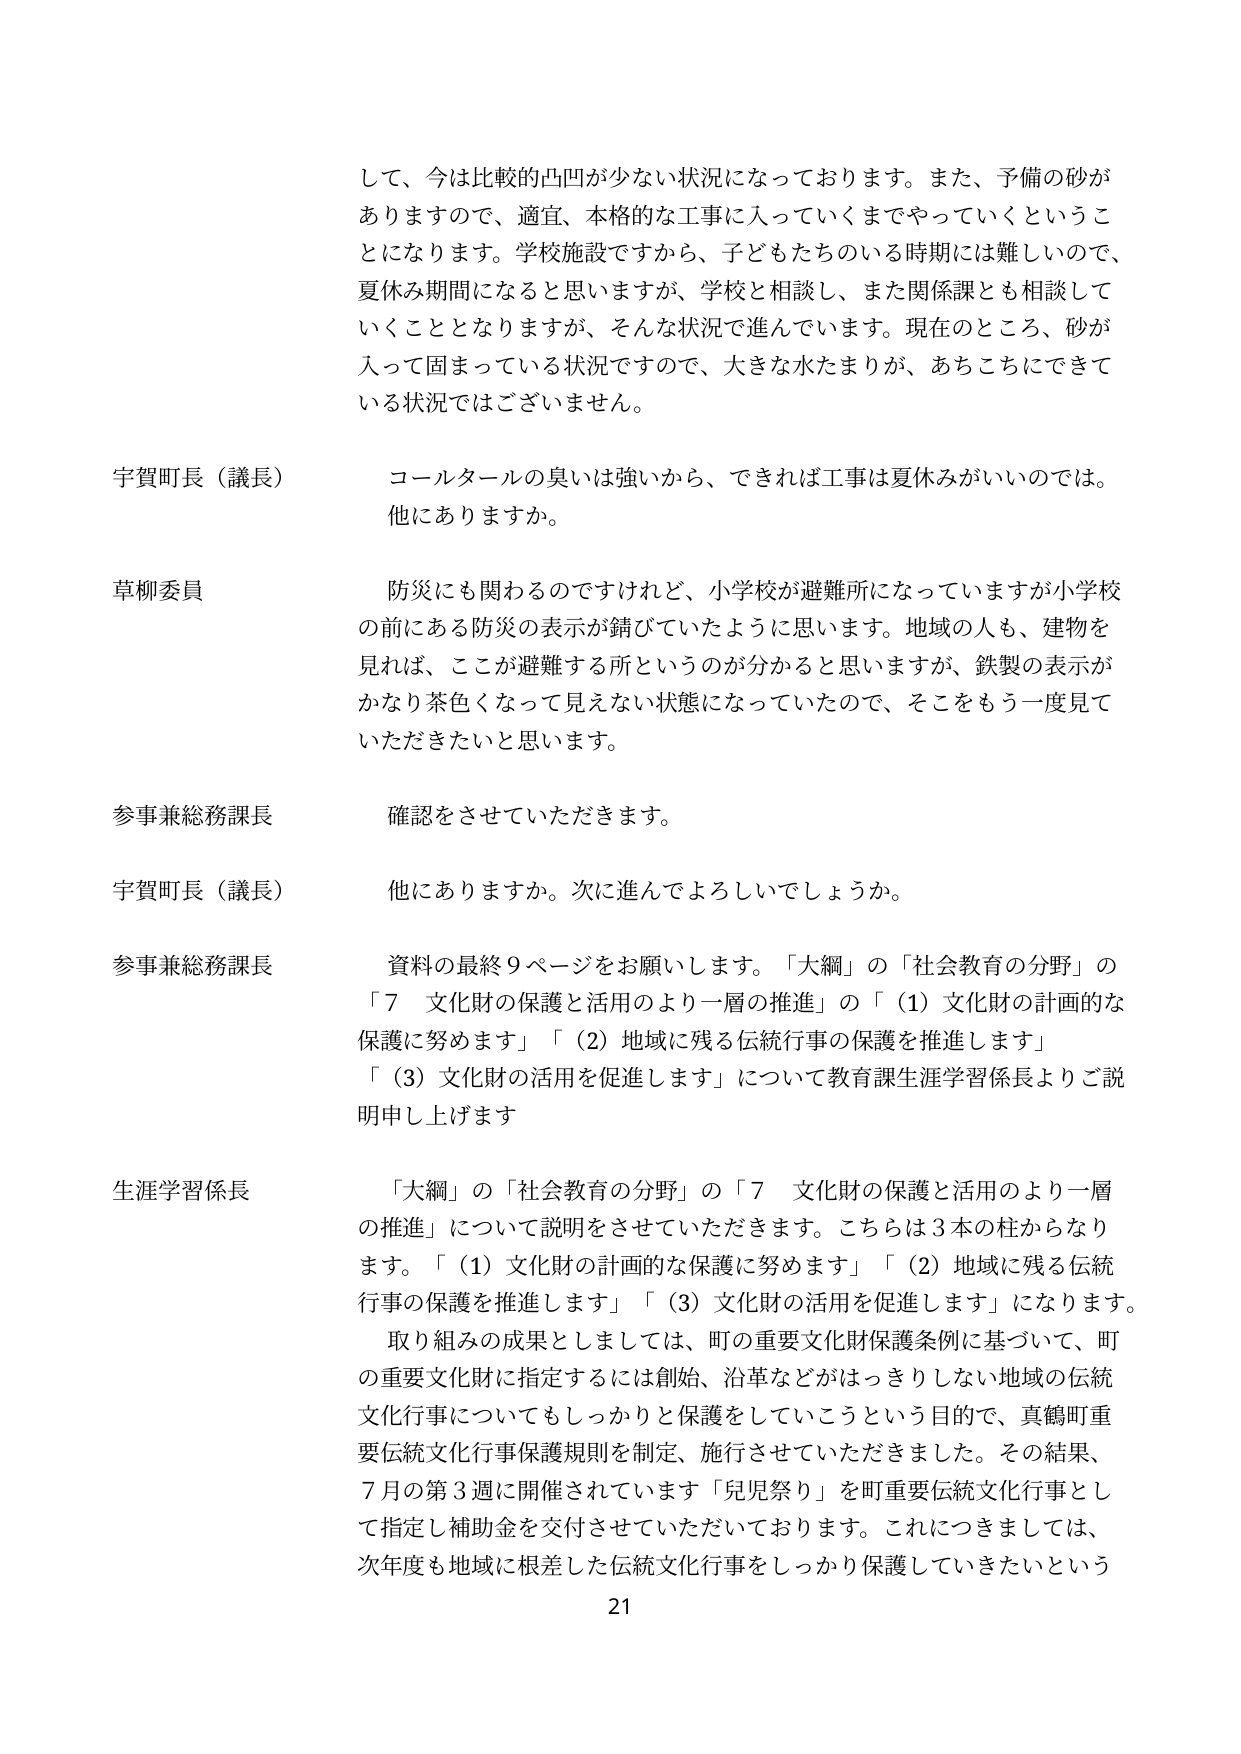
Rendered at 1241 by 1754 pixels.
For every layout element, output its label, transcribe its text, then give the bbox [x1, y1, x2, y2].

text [112, 158, 1128, 421]
text 参事兼総務課長 資料の最終９ページをお願いします。「大綱」の「社会教育の分野」の「７ 文化財の保護と活用のより一層の推進」の「（1）文化財の計画的な保護に努めます」「（2）地域に残る伝統行事の保護を推進します」「（3）文化財の活用を促進します」について教育課生涯学習係長よりご説明申し上げます [112, 946, 1128, 1133]
text 草柳委員 防災にも関わるのですけれど、小学校が避難所になっていますが小学校の前にある防災の表示が錆びていたように思います。地域の人も、建物を見れば、ここが避難する所というのが分かると思いますが、鉄製の表示がかなり茶色くなって見えない状態になっていたので、そこをもう一度見ていただきたいと思います。 [112, 571, 1128, 758]
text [112, 1321, 1128, 1583]
text 参事兼総務課長 確認をさせていただきます。 [112, 796, 1128, 833]
text 宇賀町長（議長） 他にありますか。次に進んでよろしいでしょうか。 [112, 871, 1128, 908]
text 他にありますか。 [112, 496, 1128, 533]
text 宇賀町長（議長） コールタールの臭いは強いから、できれば工事は夏休みがいいのでは。 [112, 458, 1128, 496]
text 生涯学習係長 「大綱」の「社会教育の分野」の「７ 文化財の保護と活用のより一層の推進」について説明をさせていただきます。こちらは３本の柱からなります。「（1）文化財の計画的な保護に努めます」「（2）地域に残る伝統行事の保護を推進します」「（3）文化財の活用を促進します」になります。 [112, 1171, 1128, 1321]
